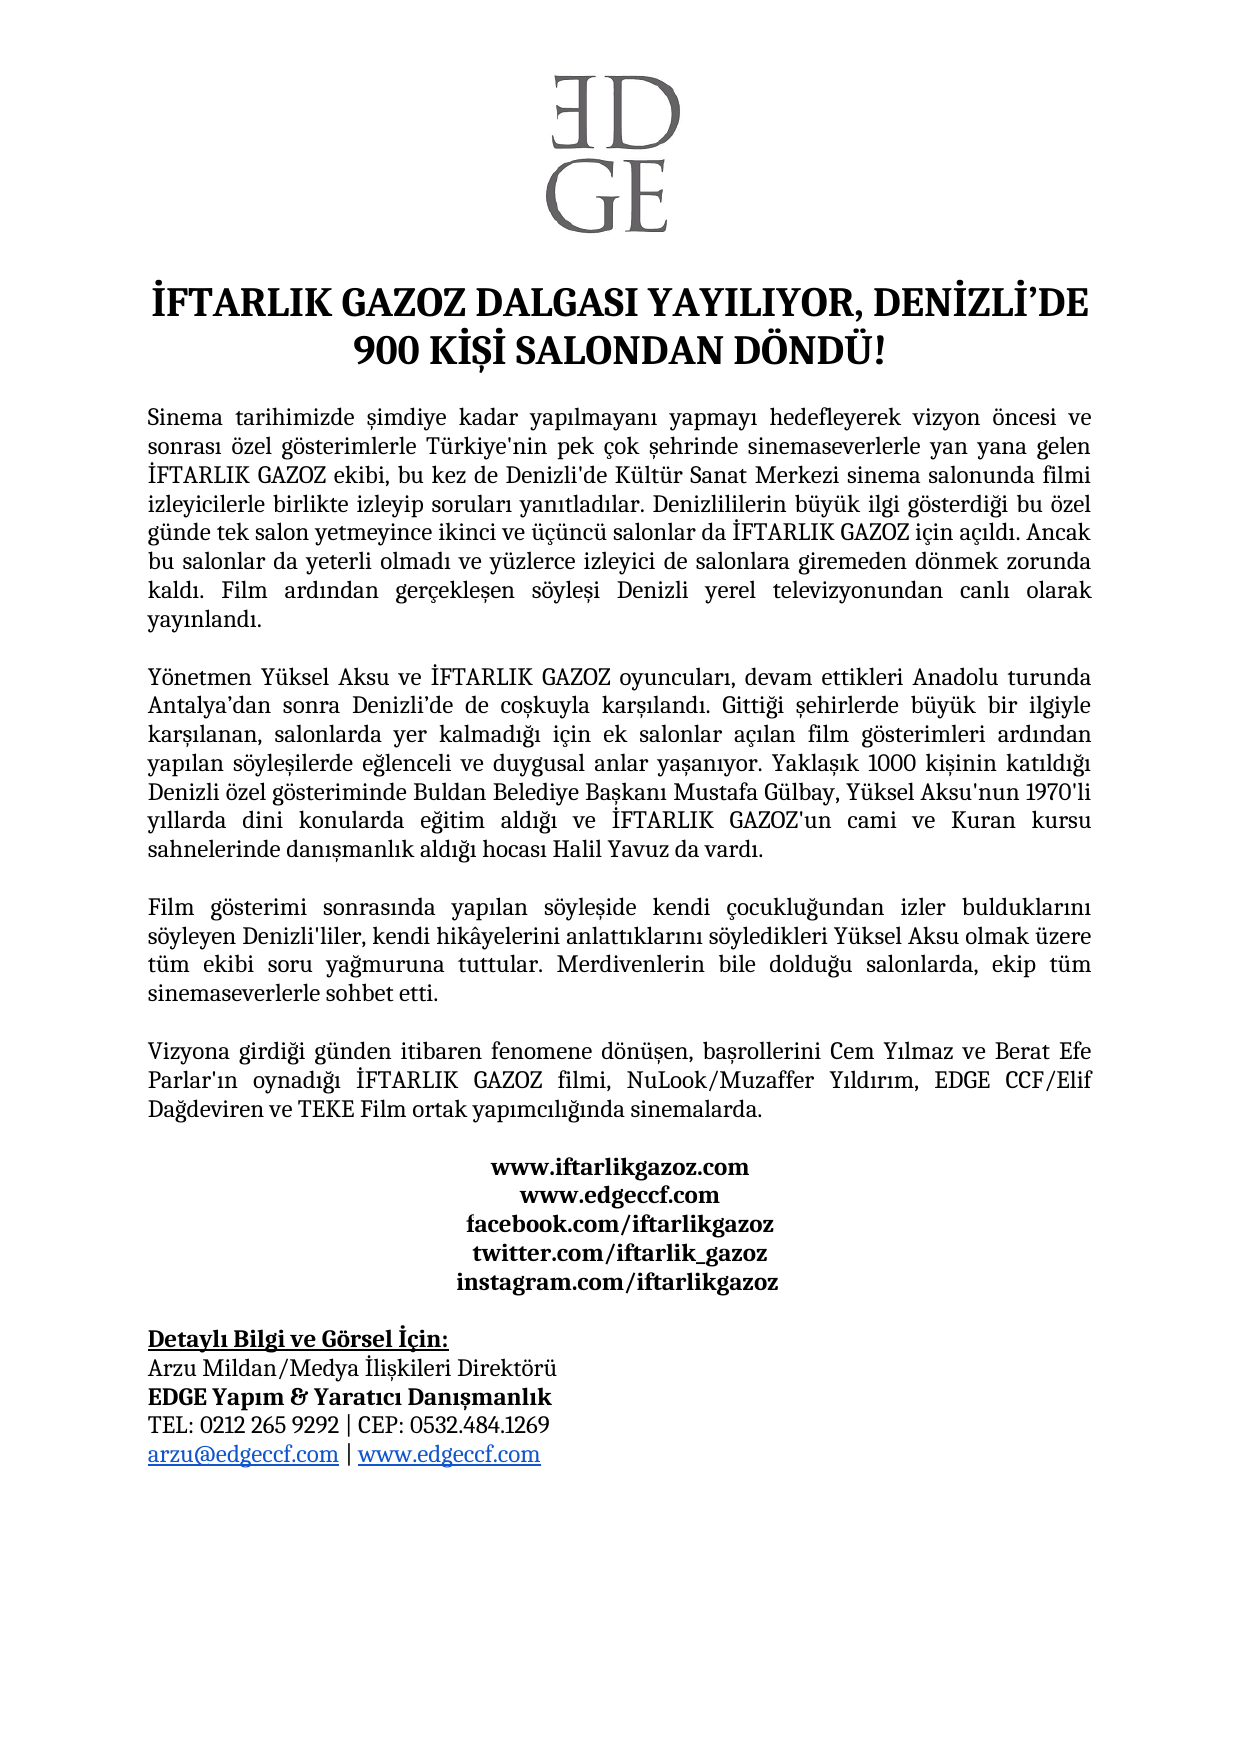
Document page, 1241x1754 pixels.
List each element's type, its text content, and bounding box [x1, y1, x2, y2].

text www.iftarlikgazoz.com [148, 1152, 1093, 1181]
text Film gösterimi sonrasında yapılan söyleşide kendi çocukluğundan izler bulduklarını söyleyen Denizli'liler, kendi hikâyelerini anlattıklarını söyledikleri Yüksel Aksu olmak üzere tüm ekibi soru yağmuruna tuttular. Merdivenlerin bile dolduğu salonlarda, ekip tüm sinemaseverlerle sohbet etti. [148, 893, 1093, 1008]
text Detaylı Bilgi ve Görsel İçin: [148, 1325, 1093, 1354]
text İFTARLIK GAZOZ DALGASI YAYILIYOR, DENİZLİ’DE 900 KİŞİ SALONDAN DÖNDÜ! [148, 279, 1093, 374]
text www.edgeccf.com [148, 1181, 1093, 1210]
text Yönetmen Yüksel Aksu ve İFTARLIK GAZOZ oyuncuları, devam ettikleri Anadolu turunda Antalya’dan sonra Denizli’de de coşkuyla karşılandı. Gittiği şehirlerde büyük bir ilgiyle karşılanan, salonlarda yer kalmadığı için ek salonlar açılan film gösterimleri ardından yapılan söyleşilerde eğlenceli ve duygusal anlar yaşanıyor. Yaklaşık 1000 kişinin katıldığı Denizli özel gösteriminde Buldan Belediye Başkanı Mustafa Gülbay, Yüksel Aksu'nun 1970'li yıllarda dini konularda eğitim aldığı ve İFTARLIK GAZOZ'un cami ve Kuran kursu sahnelerinde danışmanlık aldığı hocası Halil Yavuz da vardı. [148, 662, 1093, 864]
text Arzu Mildan/Medya İlişkileri Direktörü EDGE Yapım & Yaratıcı Danışmanlık TEL: 0212 265 9292 | CEP: 0532.484.1269 arzu@edgeccf.com | www.edgeccf.com [148, 1354, 1093, 1469]
picture [528, 66, 688, 250]
text Vizyona girdiği günden itibaren fenomene dönüşen, başrollerini Cem Yılmaz ve Berat Efe Parlar'ın oynadığı İFTARLIK GAZOZ filmi, NuLook/Muzaffer Yıldırım, EDGE CCF/Elif Dağdeviren ve TEKE Film ortak yapımcılığında sinemalarda. [148, 1037, 1093, 1123]
text facebook.com/iftarlikgazoz twitter.com/iftarlik_gazoz instagram.com/iftarlikgazoz [148, 1210, 1093, 1296]
text Sinema tarihimizde şimdiye kadar yapılmayanı yapmayı hedefleyerek vizyon öncesi ve sonrası özel gösterimlerle Türkiye'nin pek çok şehrinde sinemaseverlerle yan yana gelen İFTARLIK GAZOZ ekibi, bu kez de Denizli'de Kültür Sanat Merkezi sinema salonunda filmi izleyicilerle birlikte izleyip soruları yanıtladılar. Denizlililerin büyük ilgi gösterdiği bu özel günde tek salon yetmeyince ikinci ve üçüncü salonlar da İFTARLIK GAZOZ için açıldı. Ancak bu salonlar da yeterli olmadı ve yüzlerce izleyici de salonlara giremeden dönmek zorunda kaldı. Film ardından gerçekleşen söyleşi Denizli yerel televizyonundan canlı olarak yayınlandı. [148, 403, 1093, 633]
